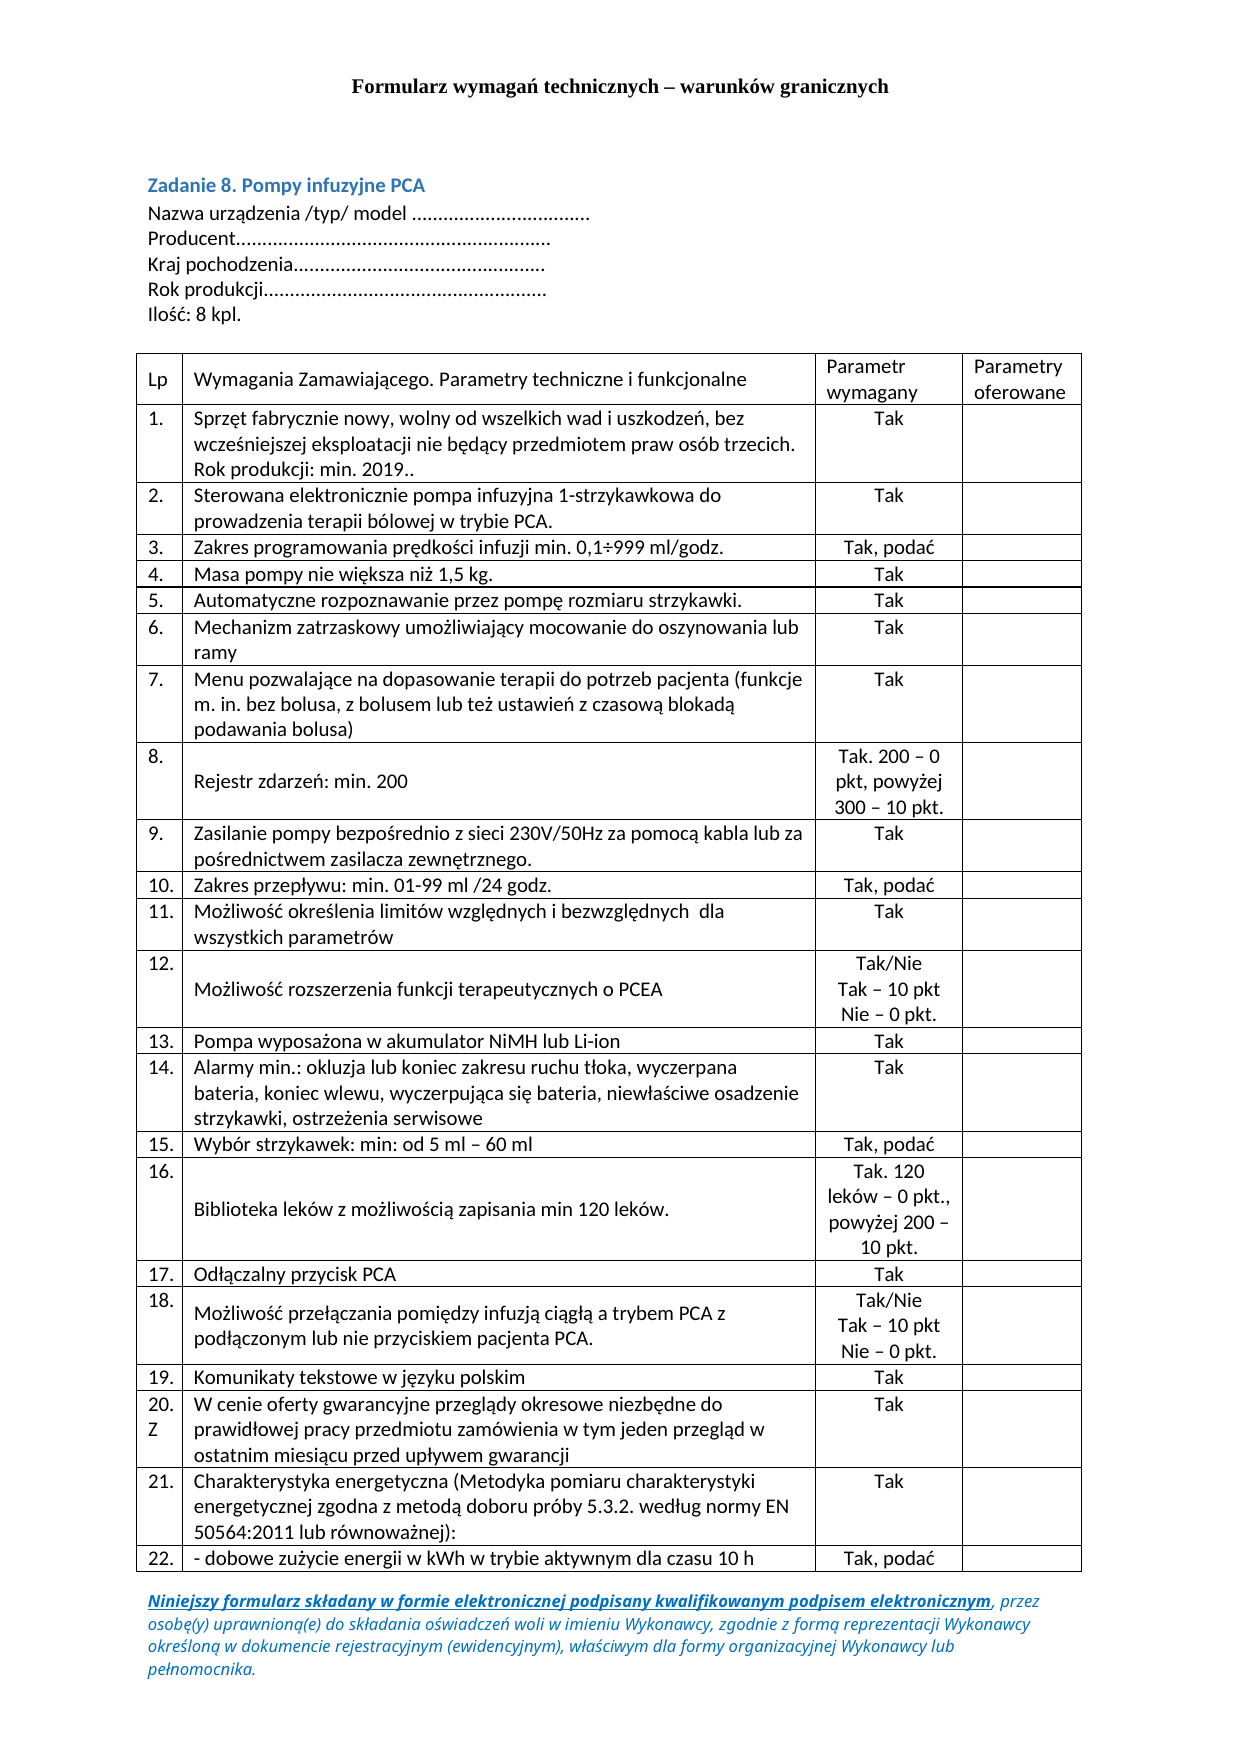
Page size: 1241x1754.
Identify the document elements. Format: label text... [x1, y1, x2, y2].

table_cell [963, 951, 1081, 1027]
table_cell Tak [816, 666, 962, 742]
table_cell Masa pompy nie większa niż 1,5 kg. [183, 561, 815, 586]
table_cell Biblioteka leków z możliwością zapisania min 120 leków. [183, 1158, 815, 1260]
table_header Wymagania Zamawiającego. Parametry techniczne i funkcjonalne [183, 354, 815, 404]
table_cell [137, 666, 182, 742]
table_cell Mechanizm zatrzaskowy umożliwiający mocowanie do oszynowania lub ramy [183, 614, 815, 665]
table_cell [137, 614, 182, 665]
table_cell Alarmy min.: okluzja lub koniec zakresu ruchu tłoka, wyczerpana bateria, koniec wlewu, wyczerpująca się bateria, niewłaściwe osadzenie strzykawki, ostrzeżenia serwisowe [183, 1054, 815, 1131]
table_cell [137, 1261, 182, 1286]
table_cell [963, 899, 1081, 949]
table_cell Tak, podać [816, 872, 962, 898]
table_cell [963, 1158, 1081, 1260]
text Ilość: 8 kpl. [148, 302, 1093, 327]
table_cell [137, 561, 182, 586]
table_cell Tak [816, 1054, 962, 1131]
table_cell [137, 1132, 182, 1157]
text Zadanie 8. Pompy infuzyjne PCA [148, 173, 1093, 198]
table_cell Możliwość przełączania pomiędzy infuzją ciągłą a trybem PCA z podłączonym lub nie przyciskiem pacjenta PCA. [183, 1287, 815, 1363]
table_cell Zakres programowania prędkości infuzji min. 0,1÷999 ml/godz. [183, 535, 815, 560]
table_cell Tak [816, 1261, 962, 1286]
table_cell [137, 951, 182, 1027]
table_cell Tak [816, 820, 962, 871]
table_cell Tak/Nie Tak – 10 pkt Nie – 0 pkt. [816, 951, 962, 1027]
table_cell [963, 483, 1081, 533]
table_cell Automatyczne rozpoznawanie przez pompę rozmiaru strzykawki. [183, 588, 815, 613]
table_cell [137, 872, 182, 898]
table_cell [963, 588, 1081, 613]
table_cell [963, 1054, 1081, 1131]
table_cell Tak, podać [816, 1132, 962, 1157]
text Producent............................................................ [148, 225, 1093, 251]
table_cell [137, 1158, 182, 1260]
table_cell [963, 614, 1081, 665]
table_cell W cenie oferty gwarancyjne przeglądy okresowe niezbędne do prawidłowej pracy przedmiotu zamówienia w tym jeden przegląd w ostatnim miesiącu przed upływem gwarancji [183, 1391, 815, 1467]
table_cell Komunikaty tekstowe w języku polskim [183, 1365, 815, 1390]
table_cell Menu pozwalające na dopasowanie terapii do potrzeb pacjenta (funkcje m. in. bez bolusa, z bolusem lub też ustawień z czasową blokadą podawania bolusa) [183, 666, 815, 742]
table_cell Odłączalny przycisk PCA [183, 1261, 815, 1286]
table_cell [963, 1546, 1081, 1571]
table_cell Tak [816, 1365, 962, 1390]
table_cell - dobowe zużycie energii w kWh w trybie aktywnym dla czasu 10 h [183, 1546, 815, 1571]
table_cell [137, 588, 182, 613]
table_cell [963, 743, 1081, 819]
table_cell Sprzęt fabrycznie nowy, wolny od wszelkich wad i uszkodzeń, bez wcześniejszej eksploatacji nie będący przedmiotem praw osób trzecich. Rok produkcji: min. 2019.. [183, 405, 815, 482]
table_cell Wybór strzykawek: min: od 5 ml – 60 ml [183, 1132, 815, 1157]
table_cell Z [137, 1391, 182, 1467]
table_cell [137, 1546, 182, 1571]
text Nazwa urządzenia /typ/ model .................................. [148, 200, 1093, 225]
table_cell Tak [816, 899, 962, 949]
table_cell [963, 1028, 1081, 1053]
table_cell [963, 666, 1081, 742]
table_cell [137, 743, 182, 819]
table_cell [137, 483, 182, 533]
table_cell Możliwość określenia limitów względnych i bezwzględnych dla wszystkich parametrów [183, 899, 815, 949]
table_cell Tak, podać [816, 535, 962, 560]
table_cell [137, 1054, 182, 1131]
table_header Parametry oferowane [963, 354, 1081, 404]
table_cell Tak [816, 614, 962, 665]
table_cell [137, 899, 182, 949]
table_cell Tak, podać [816, 1546, 962, 1571]
table_cell Tak. 200 – 0 pkt, powyżej 300 – 10 pkt. [816, 743, 962, 819]
table_cell [963, 535, 1081, 560]
table_cell Tak [816, 588, 962, 613]
table_cell Charakterystyka energetyczna (Metodyka pomiaru charakterystyki energetycznej zgodna z metodą doboru próby 5.3.2. według normy EN 50564:2011 lub równoważnej): [183, 1468, 815, 1544]
table_cell [963, 1468, 1081, 1544]
table_cell [963, 405, 1081, 482]
table_cell [963, 1391, 1081, 1467]
table_cell Pompa wyposażona w akumulator NiMH lub Li-ion [183, 1028, 815, 1053]
table_cell [963, 1365, 1081, 1390]
table_cell Sterowana elektronicznie pompa infuzyjna 1-strzykawkowa do prowadzenia terapii bólowej w trybie PCA. [183, 483, 815, 533]
table_cell [137, 405, 182, 482]
table_header Lp [137, 354, 182, 404]
table_cell Tak [816, 483, 962, 533]
table_cell Tak [816, 561, 962, 586]
table_cell [137, 1365, 182, 1390]
table_cell [137, 1468, 182, 1544]
table_cell [963, 561, 1081, 586]
table_cell Tak [816, 1391, 962, 1467]
table_cell Zakres przepływu: min. 01-99 ml /24 godz. [183, 872, 815, 898]
text Rok produkcji...................................................... [148, 276, 1093, 302]
table_cell Możliwość rozszerzenia funkcji terapeutycznych o PCEA [183, 951, 815, 1027]
table_cell [963, 820, 1081, 871]
table_header Parametr wymagany [816, 354, 962, 404]
table_cell Tak/Nie Tak – 10 pkt Nie – 0 pkt. [816, 1287, 962, 1363]
table_cell [963, 1287, 1081, 1363]
text Kraj pochodzenia................................................ [148, 251, 1093, 276]
table_cell [137, 1287, 182, 1363]
table_cell Tak. 120 leków – 0 pkt., powyżej 200 – 10 pkt. [816, 1158, 962, 1260]
table_cell [963, 872, 1081, 898]
table_cell Zasilanie pompy bezpośrednio z sieci 230V/50Hz za pomocą kabla lub za pośrednictwem zasilacza zewnętrznego. [183, 820, 815, 871]
table_cell [137, 820, 182, 871]
table_cell [137, 535, 182, 560]
table_cell [963, 1261, 1081, 1286]
table_cell [137, 1028, 182, 1053]
table_cell Tak [816, 405, 962, 482]
table_cell Rejestr zdarzeń: min. 200 [183, 743, 815, 819]
table_cell Tak [816, 1468, 962, 1544]
table_cell [963, 1132, 1081, 1157]
table_cell Tak [816, 1028, 962, 1053]
